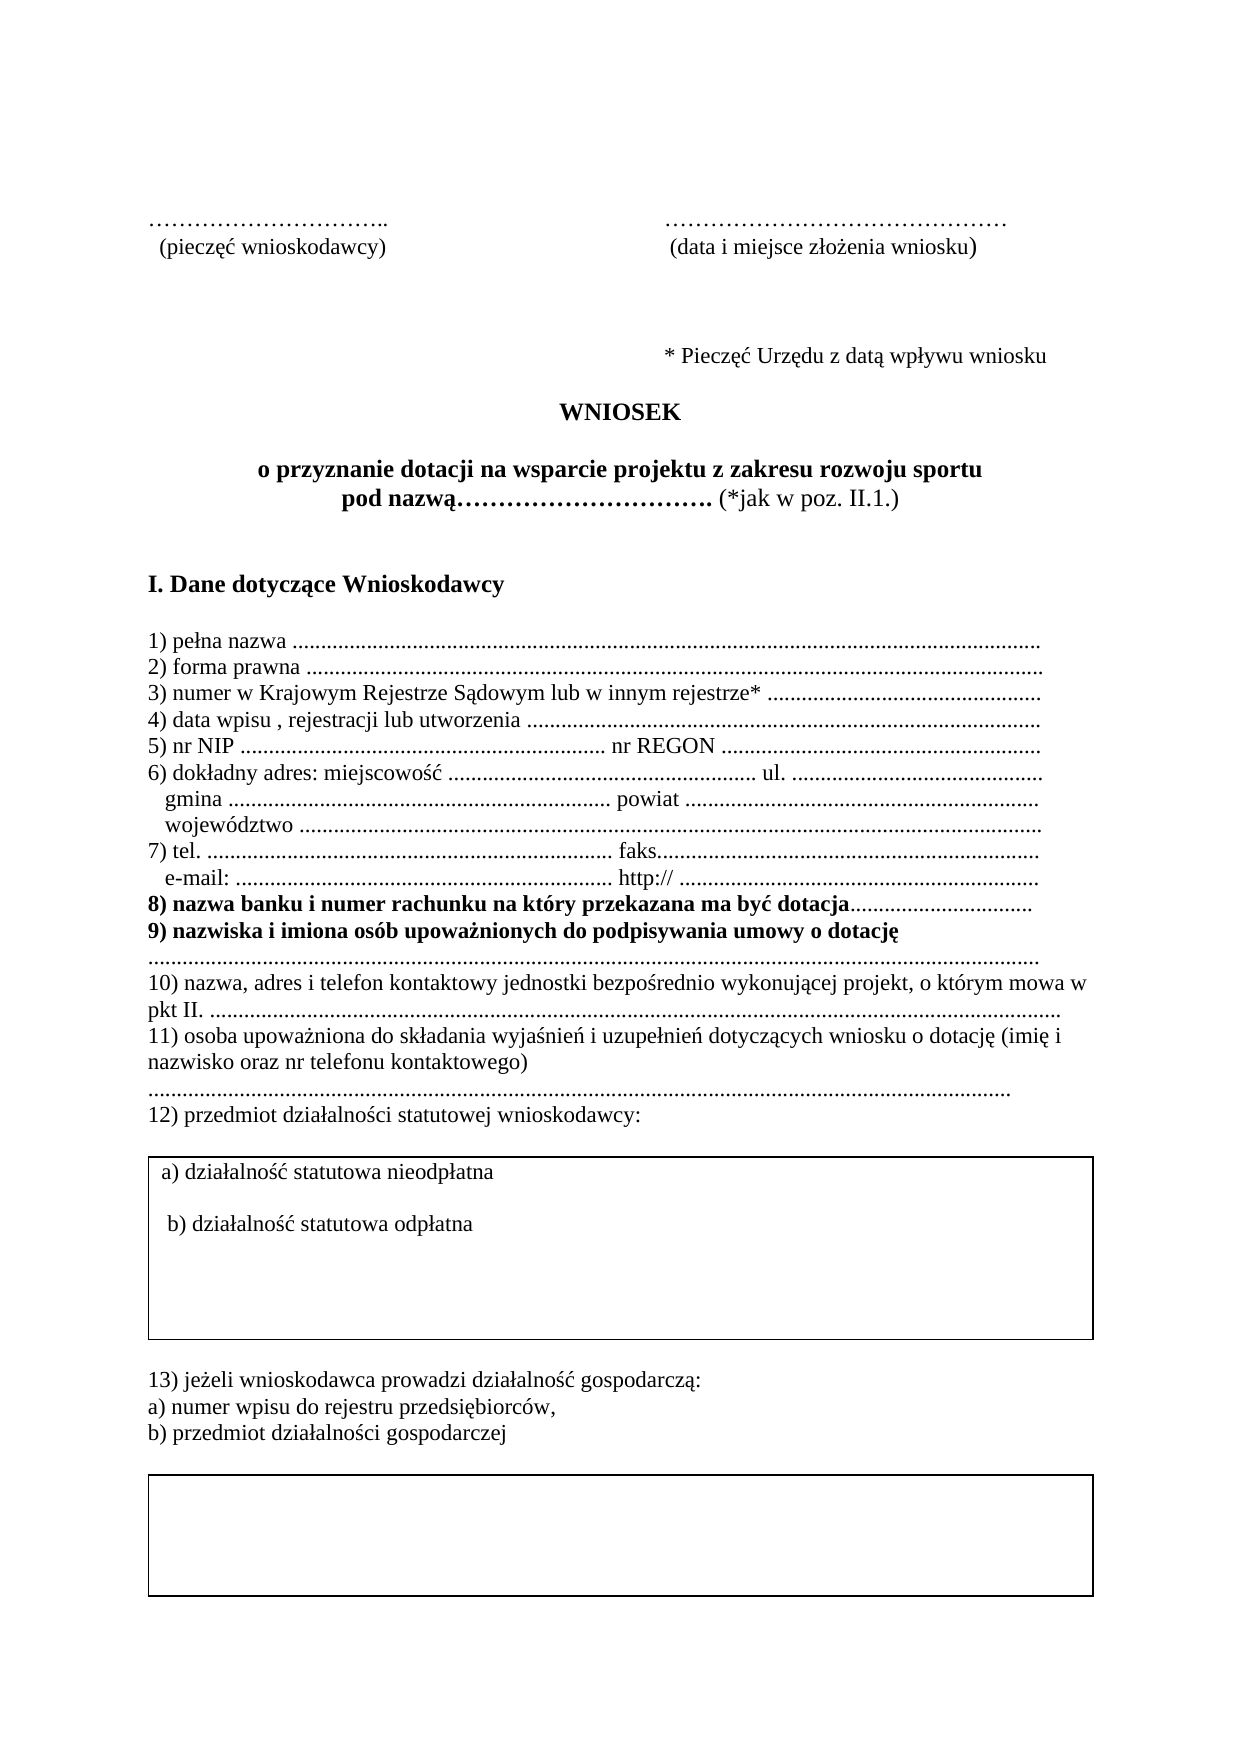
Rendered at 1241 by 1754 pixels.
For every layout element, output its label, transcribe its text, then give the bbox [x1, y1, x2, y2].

text a) numer wpisu do rejestru przedsiębiorców, [148, 1393, 1093, 1419]
text (pieczęć wnioskodawcy) (data i miejsce złożenia wniosku) [148, 231, 1093, 260]
text gmina ................................................................... powiat .............................................................. [148, 785, 1093, 811]
text 3) numer w Krajowym Rejestrze Sądowym lub w innym rejestrze* ................................................ [148, 679, 1093, 706]
table_header [149, 1476, 1092, 1595]
text e-mail: .................................................................. http:// ............................................................... [148, 864, 1093, 890]
text 13) jeżeli wnioskodawca prowadzi działalność gospodarczą: [148, 1367, 1093, 1393]
text WNIOSEK [148, 397, 1093, 426]
text województwo .................................................................................................................................. [148, 811, 1093, 838]
text ....................................................................................................................................................... [148, 1075, 1093, 1101]
text 9) nazwiska i imiona osób upoważnionych do podpisywania umowy o dotację [148, 917, 1093, 943]
text 1) pełna nazwa ................................................................................................................................... [148, 627, 1093, 653]
text 8) nazwa banku i numer rachunku na który przekazana ma być dotacja................................ [148, 890, 1093, 917]
text 2) forma prawna ................................................................................................................................. [148, 653, 1093, 679]
text 12) przedmiot działalności statutowej wnioskodawcy: [148, 1101, 1093, 1127]
text pod nazwą…………………………. (*jak w poz. II.1.) [148, 483, 1093, 512]
text o przyznanie dotacji na wsparcie projektu z zakresu rozwoju sportu [148, 454, 1093, 483]
text 11) osoba upoważniona do składania wyjaśnień i uzupełnień dotyczących wniosku o dotację (imię i nazwisko oraz nr telefonu kontaktowego) [148, 1022, 1093, 1075]
text 7) tel. ....................................................................... faks................................................................... [148, 838, 1093, 864]
text b) przedmiot działalności gospodarczej [148, 1419, 1093, 1446]
subtitle I. Dane dotyczące Wnioskodawcy [148, 569, 1093, 598]
text ………………………….. ……………………………………… [148, 205, 1093, 231]
text 6) dokładny adres: miejscowość ...................................................... ul. ............................................ [148, 758, 1093, 785]
text 4) data wpisu , rejestracji lub utworzenia .......................................................................................... [148, 706, 1093, 732]
text ............................................................................................................................................................ [148, 943, 1093, 969]
text * Pieczęć Urzędu z datą wpływu wniosku [148, 342, 1093, 368]
table_header a) działalność statutowa nieodpłatna b) działalność statutowa odpłatna [149, 1158, 1092, 1339]
text 10) nazwa, adres i telefon kontaktowy jednostki bezpośrednio wykonującej projekt, o którym mowa w pkt II. ..................................................................................................................................................... [148, 969, 1093, 1022]
text 5) nr NIP ................................................................ nr REGON ........................................................ [148, 732, 1093, 758]
